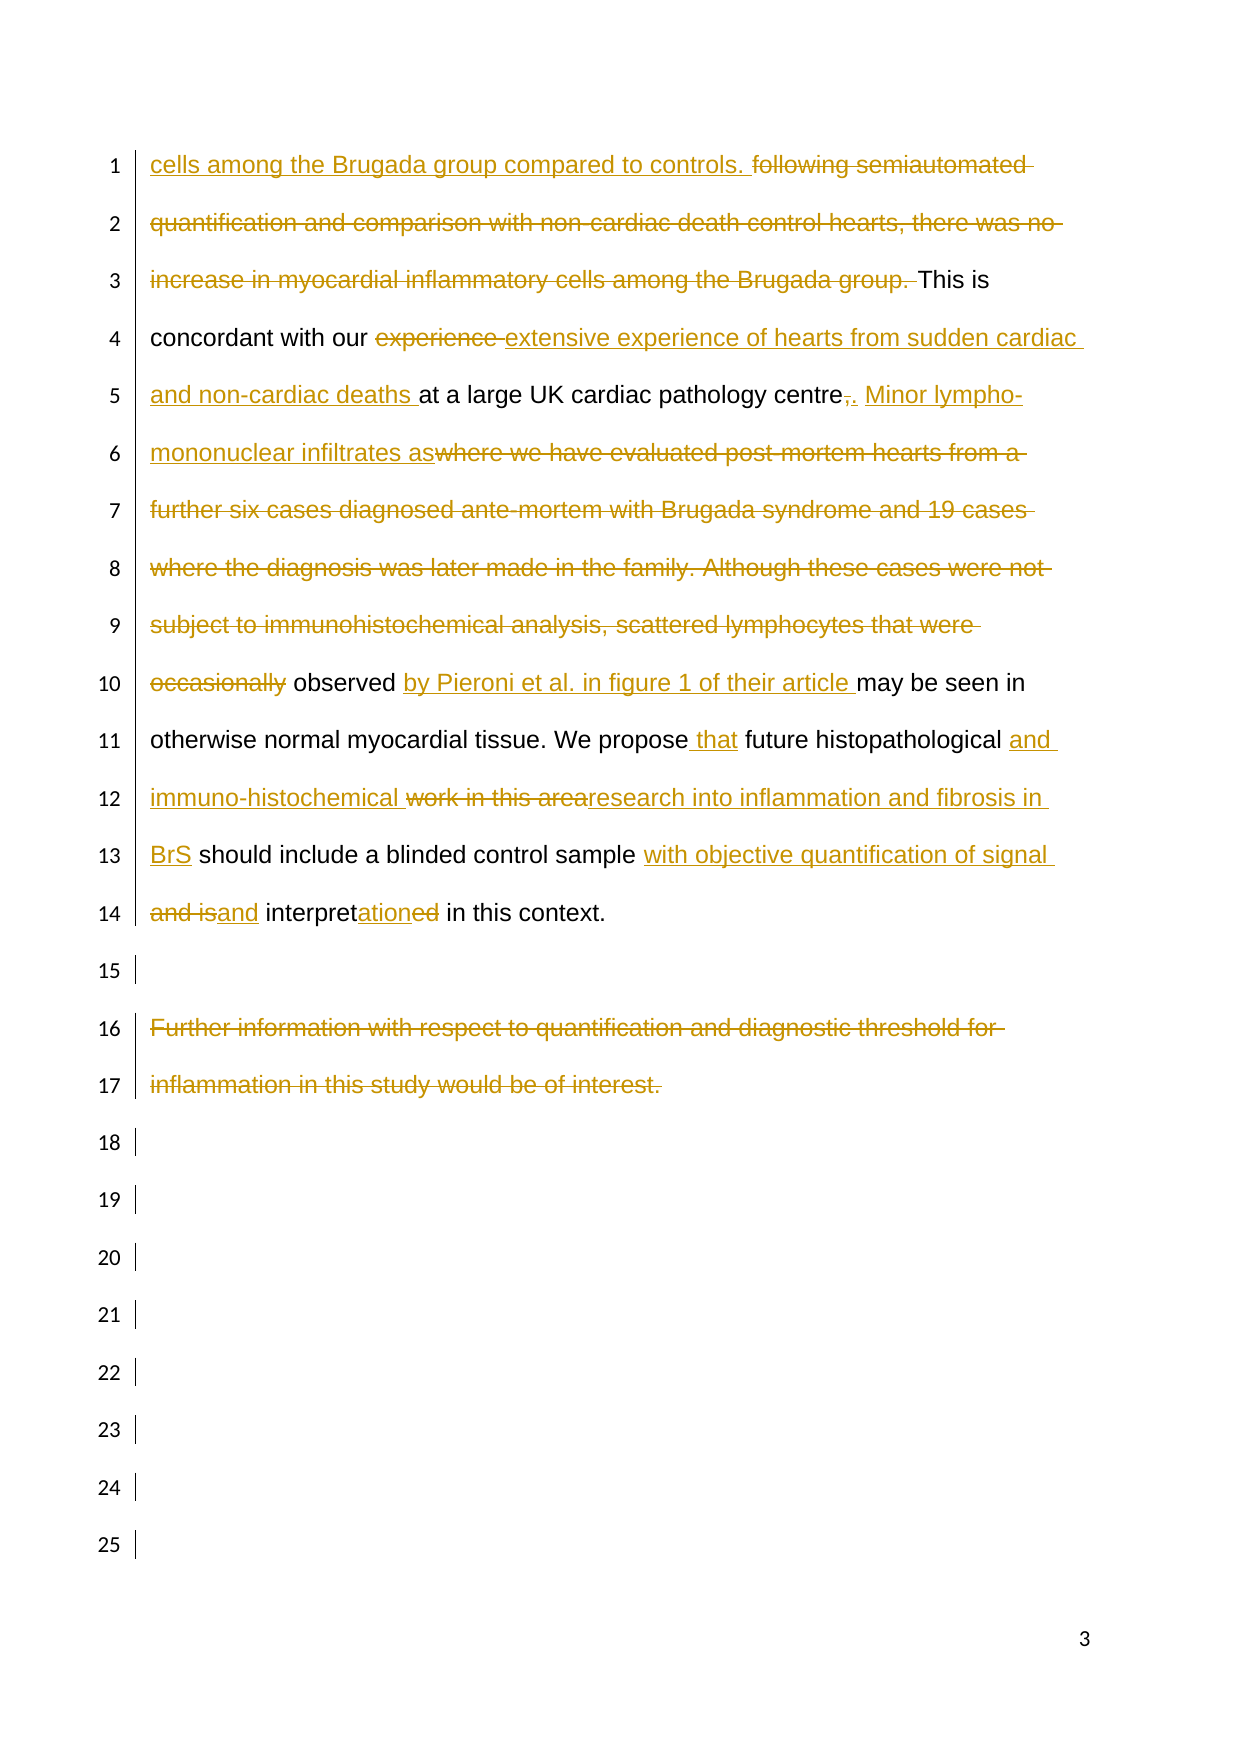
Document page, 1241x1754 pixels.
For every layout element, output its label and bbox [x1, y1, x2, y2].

text [150, 150, 1090, 926]
